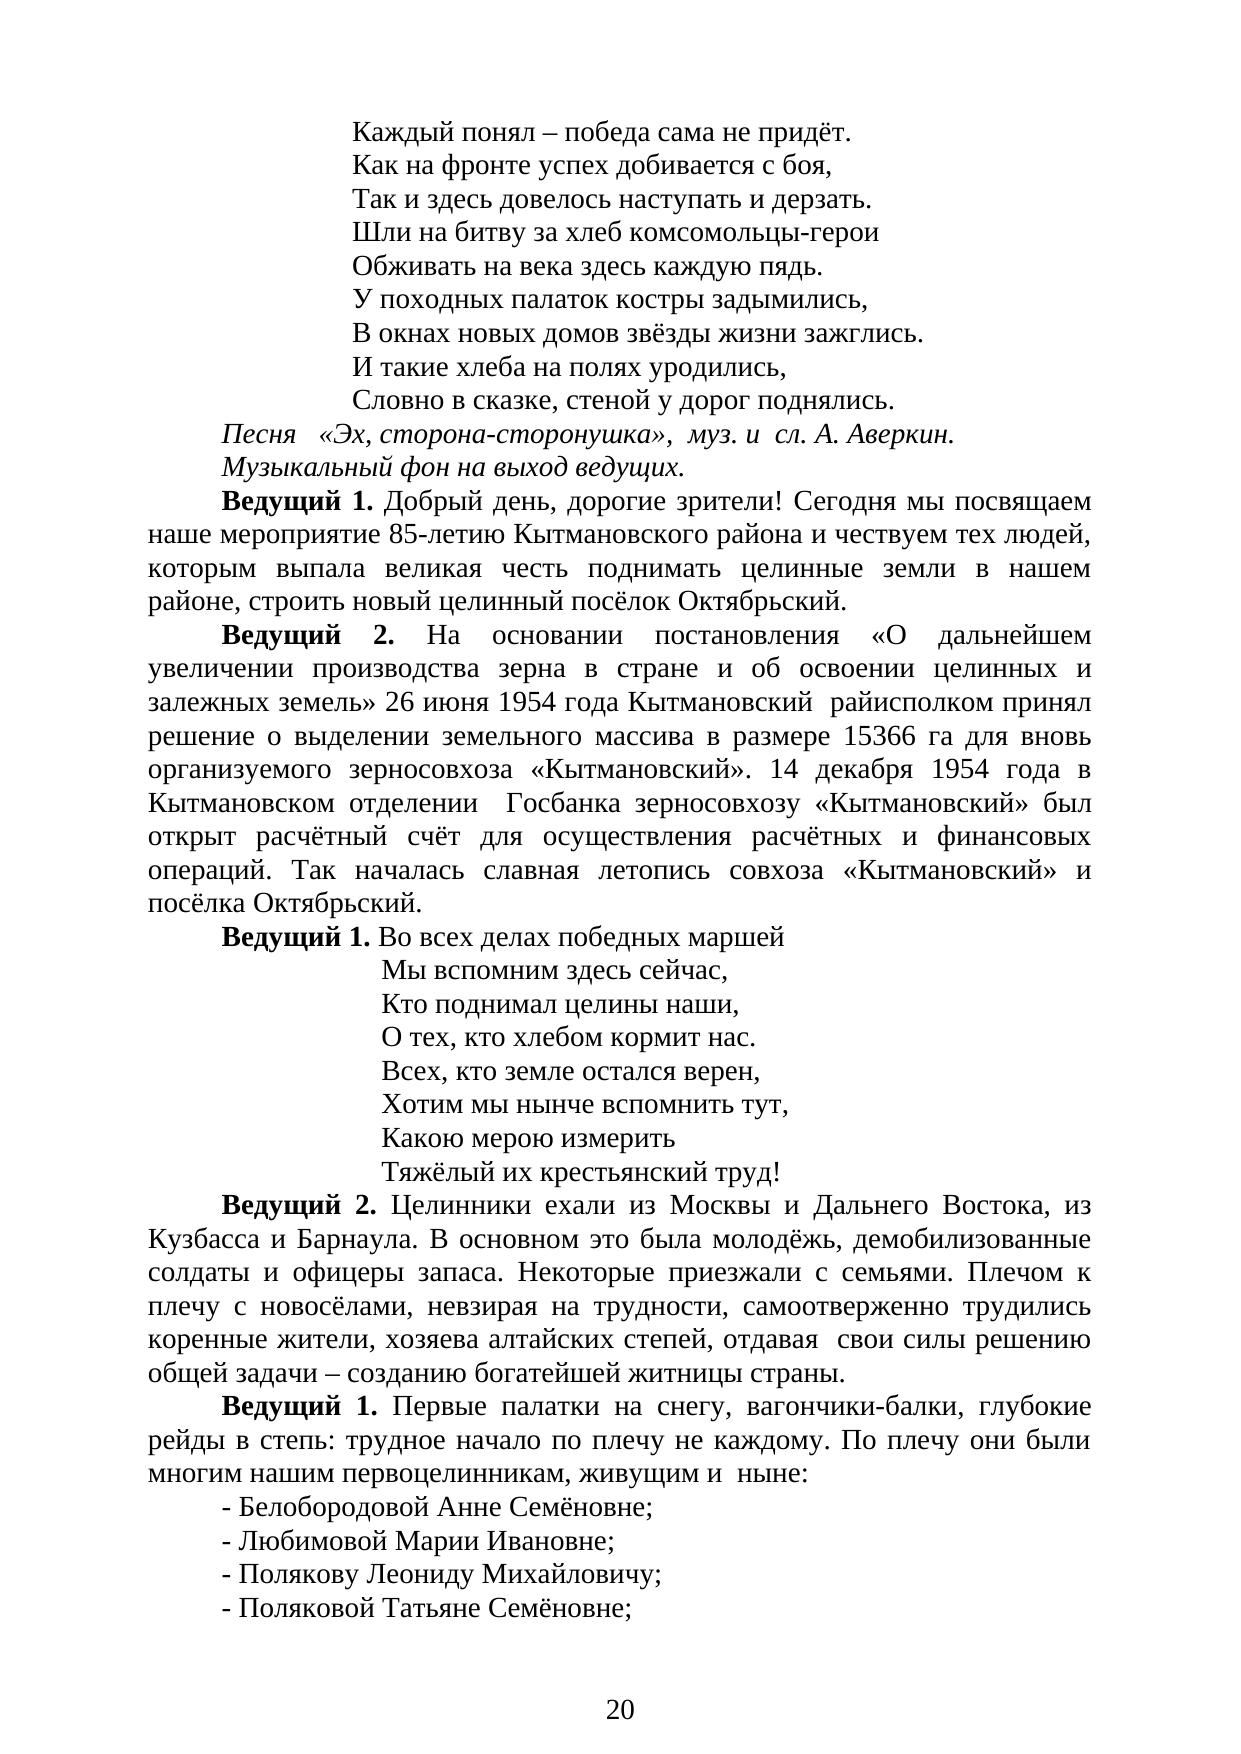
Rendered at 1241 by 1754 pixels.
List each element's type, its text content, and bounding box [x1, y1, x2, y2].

text Песня «Эх, сторона-сторонушка», муз. и сл. А. Аверкин. [148, 416, 1092, 449]
text У походных палаток костры задымились, [148, 282, 1092, 315]
text Каждый понял – победа сама не придёт. [148, 114, 1092, 147]
text Ведущий 2. Целинники ехали из Москвы и Дальнего Востока, из Кузбасса и Барнаула. В основном это была молодёжь, демобилизованные солдаты и офицеры запаса. Некоторые приезжали с семьями. Плечом к плечу с новосёлами, невзирая на трудности, самоотверженно трудились коренные жители, хозяева алтайских степей, отдавая свои силы решению общей задачи – созданию богатейшей житницы страны. [148, 1187, 1092, 1388]
text Какою мерою измерить [148, 1120, 1092, 1154]
text Музыкальный фон на выход ведущих. [148, 449, 1092, 483]
text Шли на битву за хлеб комсомольцы-герои [148, 214, 1092, 248]
text Ведущий 1. Первые палатки на снегу, вагончики-балки, глубокие рейды в степь: трудное начало по плечу не каждому. По плечу они были многим нашим первоцелинникам, живущим и ныне: [148, 1388, 1092, 1489]
text В окнах новых домов звёзды жизни зажглись. [148, 315, 1092, 349]
text Кто поднимал целины наши, [148, 986, 1092, 1019]
text Ведущий 1. Во всех делах победных маршей [148, 919, 1092, 952]
text Мы вспомним здесь сейчас, [148, 952, 1092, 986]
text - Белобородовой Анне Семёновне; [148, 1489, 1092, 1523]
text И такие хлеба на полях уродились, [148, 349, 1092, 382]
text - Полякову Леониду Михайловичу; [148, 1556, 1092, 1590]
text Обживать на века здесь каждую пядь. [148, 248, 1092, 282]
text Ведущий 1. Добрый день, дорогие зрители! Сегодня мы посвящаем наше мероприятие 85-летию Кытмановского района и чествуем тех людей, которым выпала великая честь поднимать целинные земли в нашем районе, строить новый целинный посёлок Октябрьский. [148, 483, 1092, 617]
text Так и здесь довелось наступать и дерзать. [148, 181, 1092, 214]
text Хотим мы нынче вспомнить тут, [148, 1087, 1092, 1120]
text О тех, кто хлебом кормит нас. [148, 1019, 1092, 1053]
text Всех, кто земле остался верен, [148, 1053, 1092, 1087]
text Словно в сказке, стеной у дорог поднялись. [148, 382, 1092, 416]
text Как на фронте успех добивается с боя, [148, 147, 1092, 181]
text Ведущий 2. На основании постановления «О дальнейшем увеличении производства зерна в стране и об освоении целинных и залежных земель» 26 июня 1954 года Кытмановский райисполком принял решение о выделении земельного массива в размере 15366 га для вновь организуемого зерносовхоза «Кытмановский». 14 декабря 1954 года в Кытмановском отделении Госбанка зерносовхозу «Кытмановский» был открыт расчётный счёт для осуществления расчётных и финансовых операций. Так началась славная летопись совхоза «Кытмановский» и посёлка Октябрьский. [148, 617, 1092, 919]
text - Поляковой Татьяне Семёновне; [148, 1590, 1092, 1623]
text Тяжёлый их крестьянский труд! [148, 1154, 1092, 1187]
text - Любимовой Марии Ивановне; [148, 1523, 1092, 1556]
